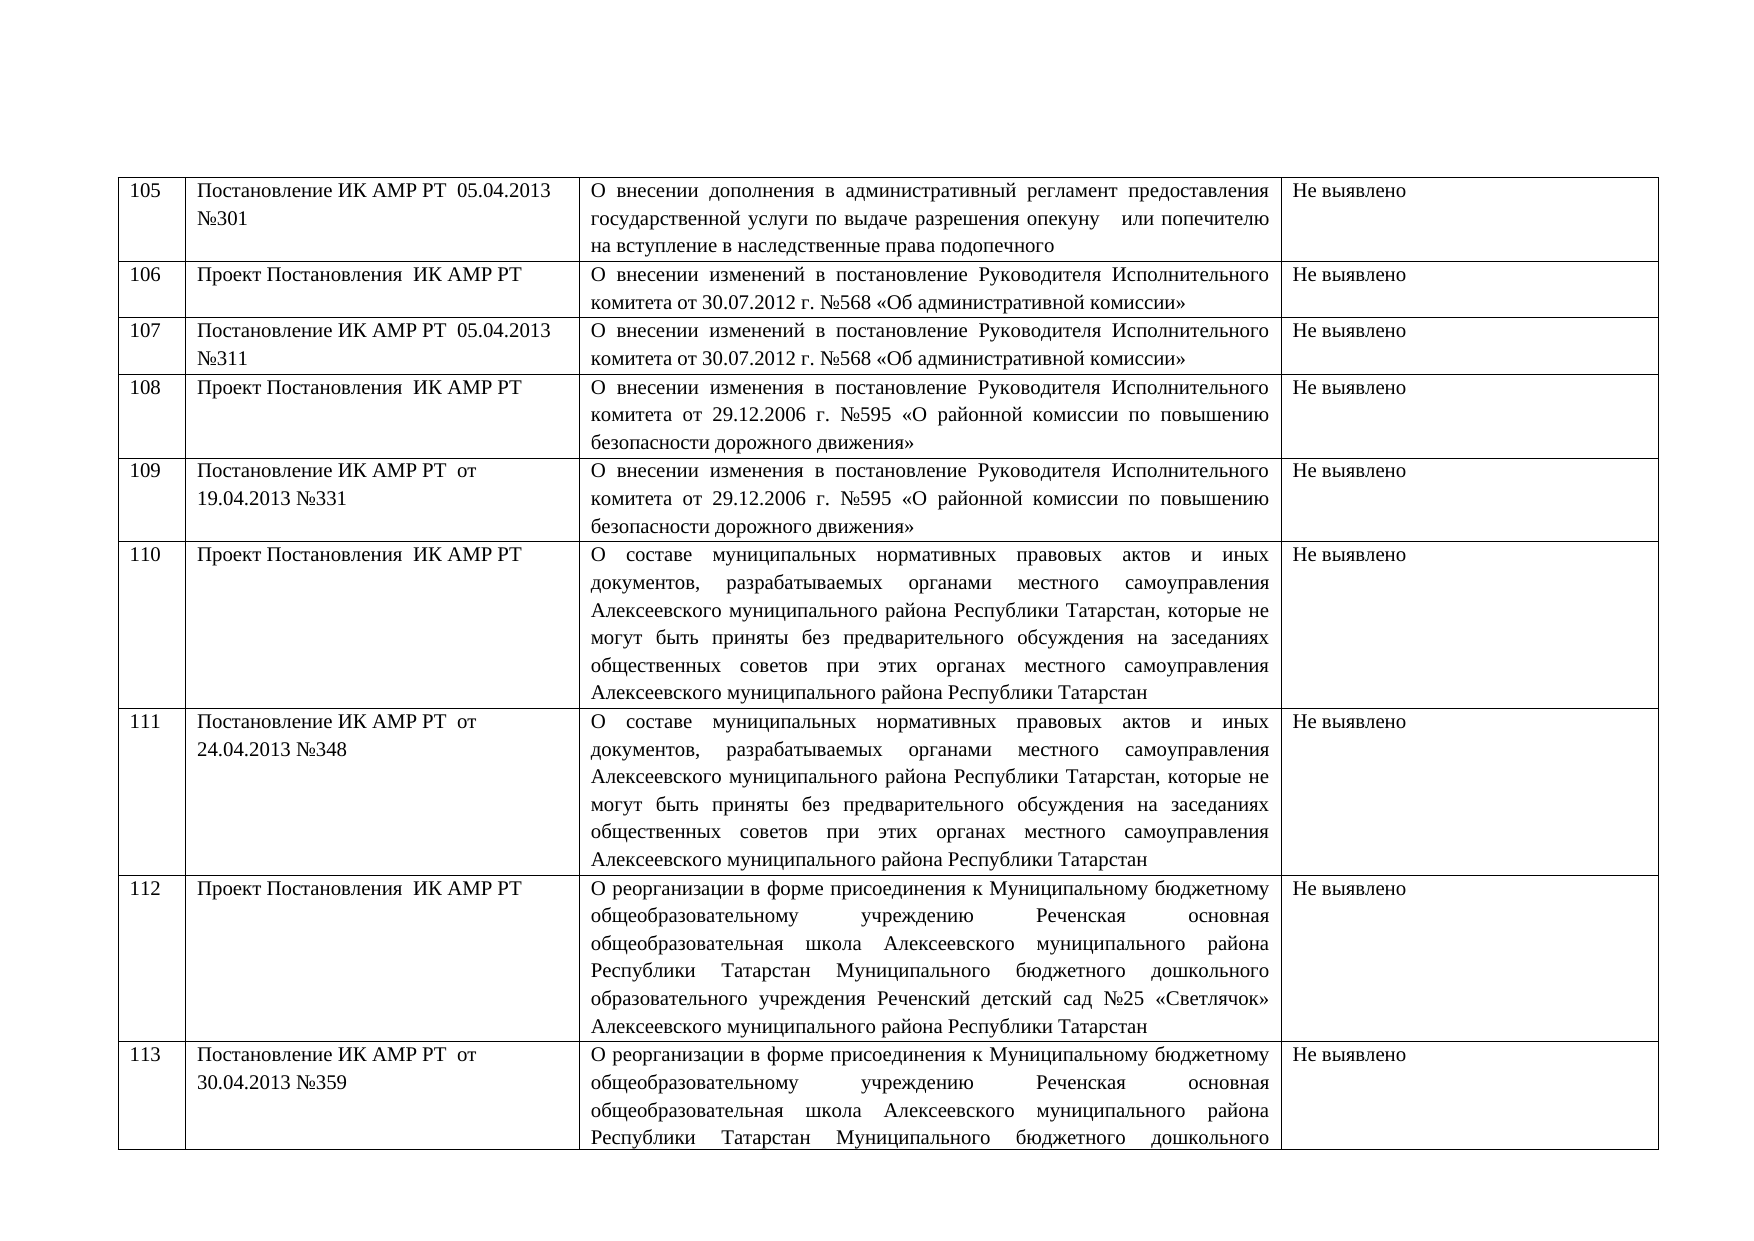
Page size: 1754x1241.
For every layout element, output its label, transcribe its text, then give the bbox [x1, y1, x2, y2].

table_cell Не выявлено [1282, 876, 1658, 1041]
table_cell Не выявлено [1282, 709, 1658, 874]
table_cell Постановление ИК АМР РТ 05.04.2013 №301 [186, 178, 579, 261]
table_cell Проект Постановления ИК АМР РТ [186, 542, 579, 708]
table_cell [580, 178, 1281, 261]
table_cell Не выявлено [1282, 178, 1658, 261]
table_cell Не выявлено [1282, 318, 1658, 373]
table_cell 110 [119, 542, 185, 708]
table_cell 108 [119, 375, 185, 457]
table_cell Не выявлено [1282, 1042, 1658, 1149]
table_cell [580, 1042, 1281, 1149]
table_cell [186, 1042, 579, 1149]
table_cell 113 [119, 1042, 185, 1149]
table_cell Не выявлено [1282, 262, 1658, 317]
table_cell Постановление ИК АМР РТ от 19.04.2013 №331 [186, 459, 579, 541]
table_cell Проект Постановления ИК АМР РТ [186, 262, 579, 317]
table_cell 105 [119, 178, 185, 261]
table_cell 111 [119, 709, 185, 874]
table_cell 109 [119, 459, 185, 541]
table_cell Постановление ИК АМР РТ от 24.04.2013 №348 [186, 709, 579, 874]
table_cell Постановление ИК АМР РТ 05.04.2013 №311 [186, 318, 579, 373]
table_cell Не выявлено [1282, 375, 1658, 457]
table_cell Не выявлено [1282, 542, 1658, 708]
table_cell Проект Постановления ИК АМР РТ [186, 876, 579, 1041]
table_cell О внесении изменений в постановление Руководителя Исполнительного комитета от 30.07.2012 г. №568 «Об административной комиссии» [580, 262, 1281, 317]
table_cell Проект Постановления ИК АМР РТ [186, 375, 579, 457]
table_cell 106 [119, 262, 185, 317]
table_cell 112 [119, 876, 185, 1041]
table_cell 107 [119, 318, 185, 373]
table_cell О составе муниципальных нормативных правовых актов и иных документов, разрабатываемых органами местного самоуправления Алексеевского муниципального района Республики Татарстан, которые не могут быть приняты без предварительного обсуждения на заседаниях общественных советов при этих органах местного самоуправления Алексеевского муниципального района Республики Татарстан [580, 709, 1281, 874]
table_cell О составе муниципальных нормативных правовых актов и иных документов, разрабатываемых органами местного самоуправления Алексеевского муниципального района Республики Татарстан, которые не могут быть приняты без предварительного обсуждения на заседаниях общественных советов при этих органах местного самоуправления Алексеевского муниципального района Республики Татарстан [580, 542, 1281, 708]
table_cell О внесении изменения в постановление Руководителя Исполнительного комитета от 29.12.2006 г. №595 «О районной комиссии по повышению безопасности дорожного движения» [580, 375, 1281, 457]
table_cell О внесении изменений в постановление Руководителя Исполнительного комитета от 30.07.2012 г. №568 «Об административной комиссии» [580, 318, 1281, 373]
table_cell Не выявлено [1282, 459, 1658, 541]
table_cell О внесении изменения в постановление Руководителя Исполнительного комитета от 29.12.2006 г. №595 «О районной комиссии по повышению безопасности дорожного движения» [580, 459, 1281, 541]
